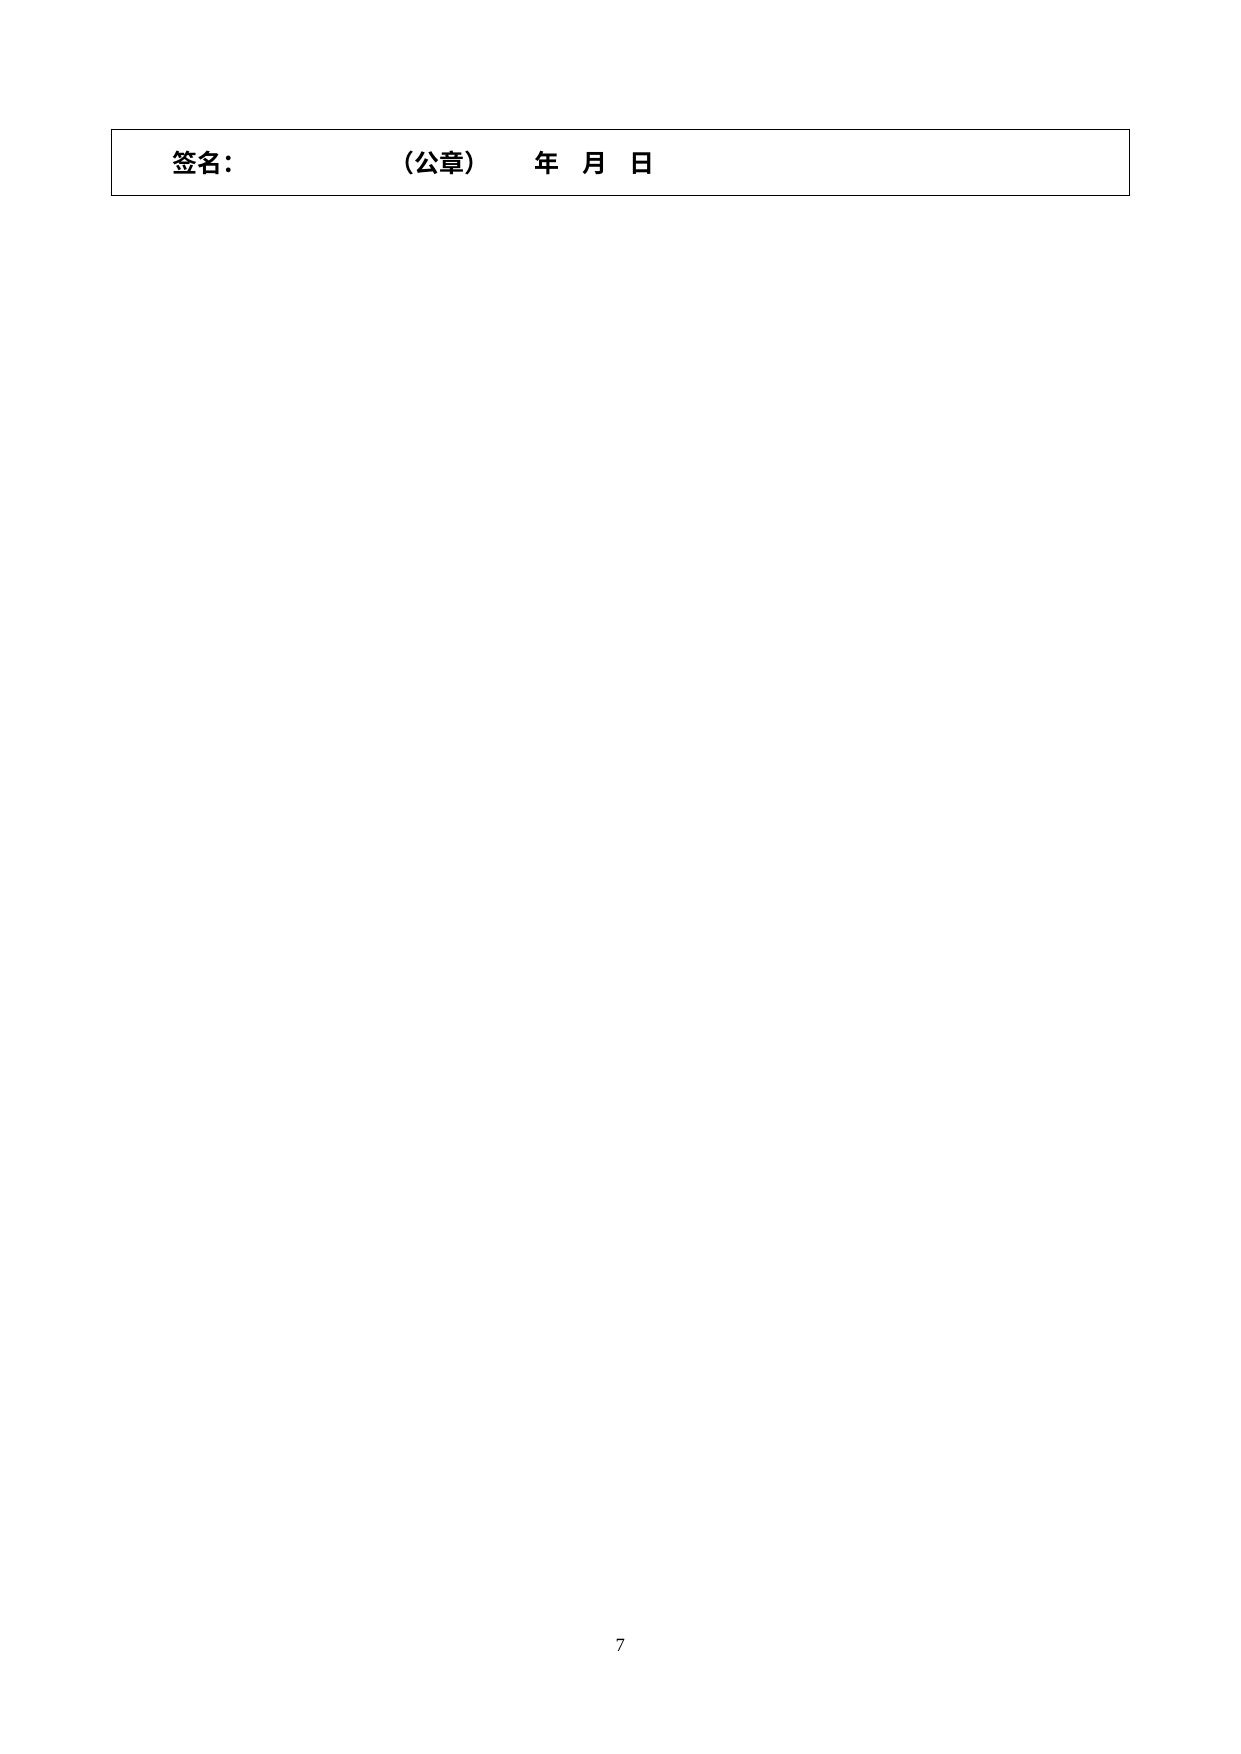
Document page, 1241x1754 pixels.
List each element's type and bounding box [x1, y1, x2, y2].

table_cell [112, 130, 1129, 194]
